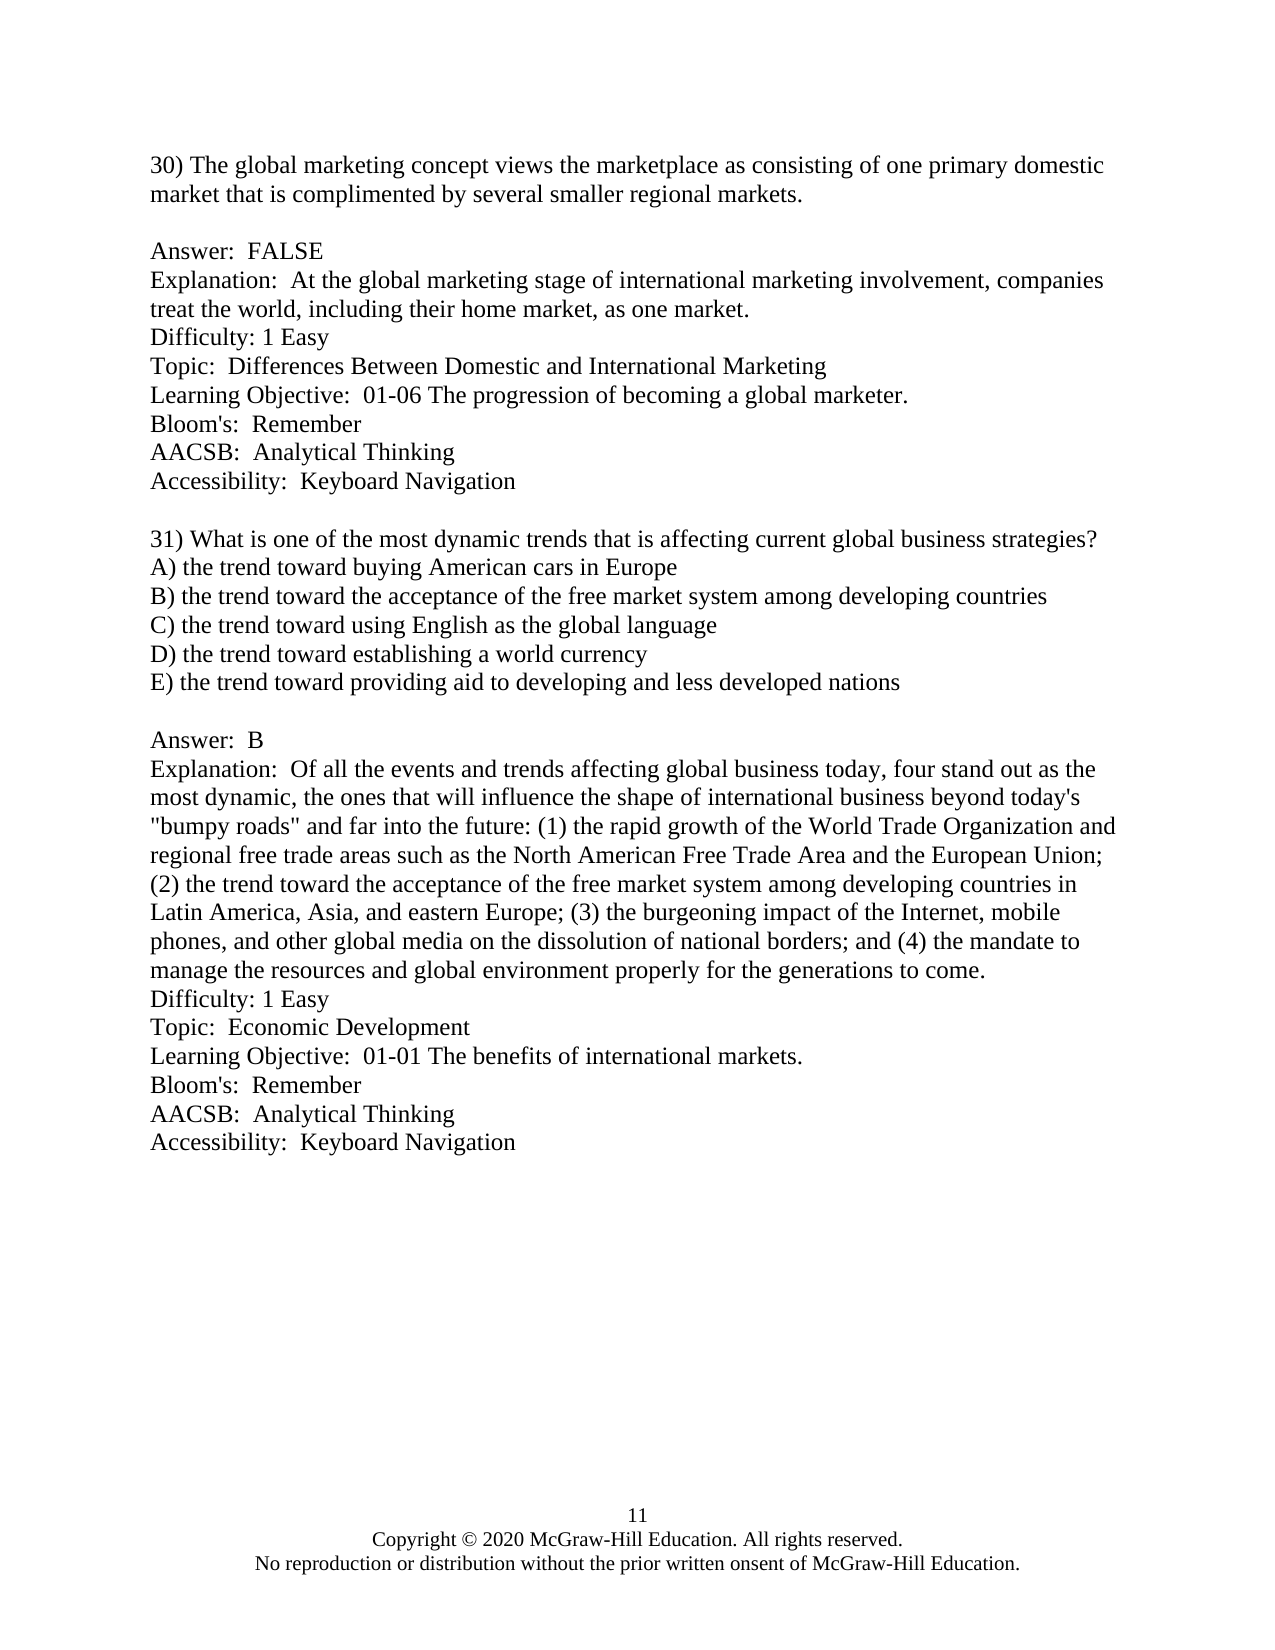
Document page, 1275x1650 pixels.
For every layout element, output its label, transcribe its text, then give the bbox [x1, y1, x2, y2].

text Explanation: Of all the events and trends affecting global business today, four stand out as the most dynamic, the ones that will influence the shape of international business beyond today's "bumpy roads" and far into the future: (1) the rapid growth of the World Trade Organization and regional free trade areas such as the North American Free Trade Area and the European Union; (2) the trend toward the acceptance of the free market system among developing countries in Latin America, Asia, and eastern Europe; (3) the burgeoning impact of the Internet, mobile phones, and other global media on the dissolution of national borders; and (4) the mandate to manage the resources and global environment properly for the generations to come. [150, 754, 1125, 984]
text A) the trend toward buying American cars in Europe [150, 552, 1125, 581]
text B) the trend toward the acceptance of the free market system among developing countries [150, 581, 1125, 610]
text 30) The global marketing concept views the marketplace as consisting of one primary domestic market that is complimented by several smaller regional markets. [150, 150, 1125, 207]
text AACSB: Analytical Thinking [150, 437, 1125, 466]
text Explanation: At the global marketing stage of international marketing involvement, companies treat the world, including their home market, as one market. [150, 265, 1125, 322]
text D) the trend toward establishing a world currency [150, 639, 1125, 667]
text Learning Objective: 01-06 The progression of becoming a global marketer. [150, 380, 1125, 409]
text C) the trend toward using English as the global language [150, 610, 1125, 639]
text Learning Objective: 01-01 The benefits of international markets. [150, 1041, 1125, 1070]
text Accessibility: Keyboard Navigation [150, 466, 1125, 495]
text Difficulty: 1 Easy [150, 322, 1125, 351]
text AACSB: Analytical Thinking [150, 1099, 1125, 1127]
text Topic: Differences Between Domestic and International Marketing [150, 351, 1125, 380]
text Answer: B [150, 725, 1125, 754]
text 31) What is one of the most dynamic trends that is affecting current global business strategies? [150, 524, 1125, 552]
text Topic: Economic Development [150, 1012, 1125, 1041]
text Accessibility: Keyboard Navigation [150, 1127, 1125, 1156]
text Answer: FALSE [150, 236, 1125, 265]
text Difficulty: 1 Easy [150, 984, 1125, 1012]
text E) the trend toward providing aid to developing and less developed nations [150, 667, 1125, 696]
text Bloom's: Remember [150, 409, 1125, 437]
text Bloom's: Remember [150, 1070, 1125, 1099]
